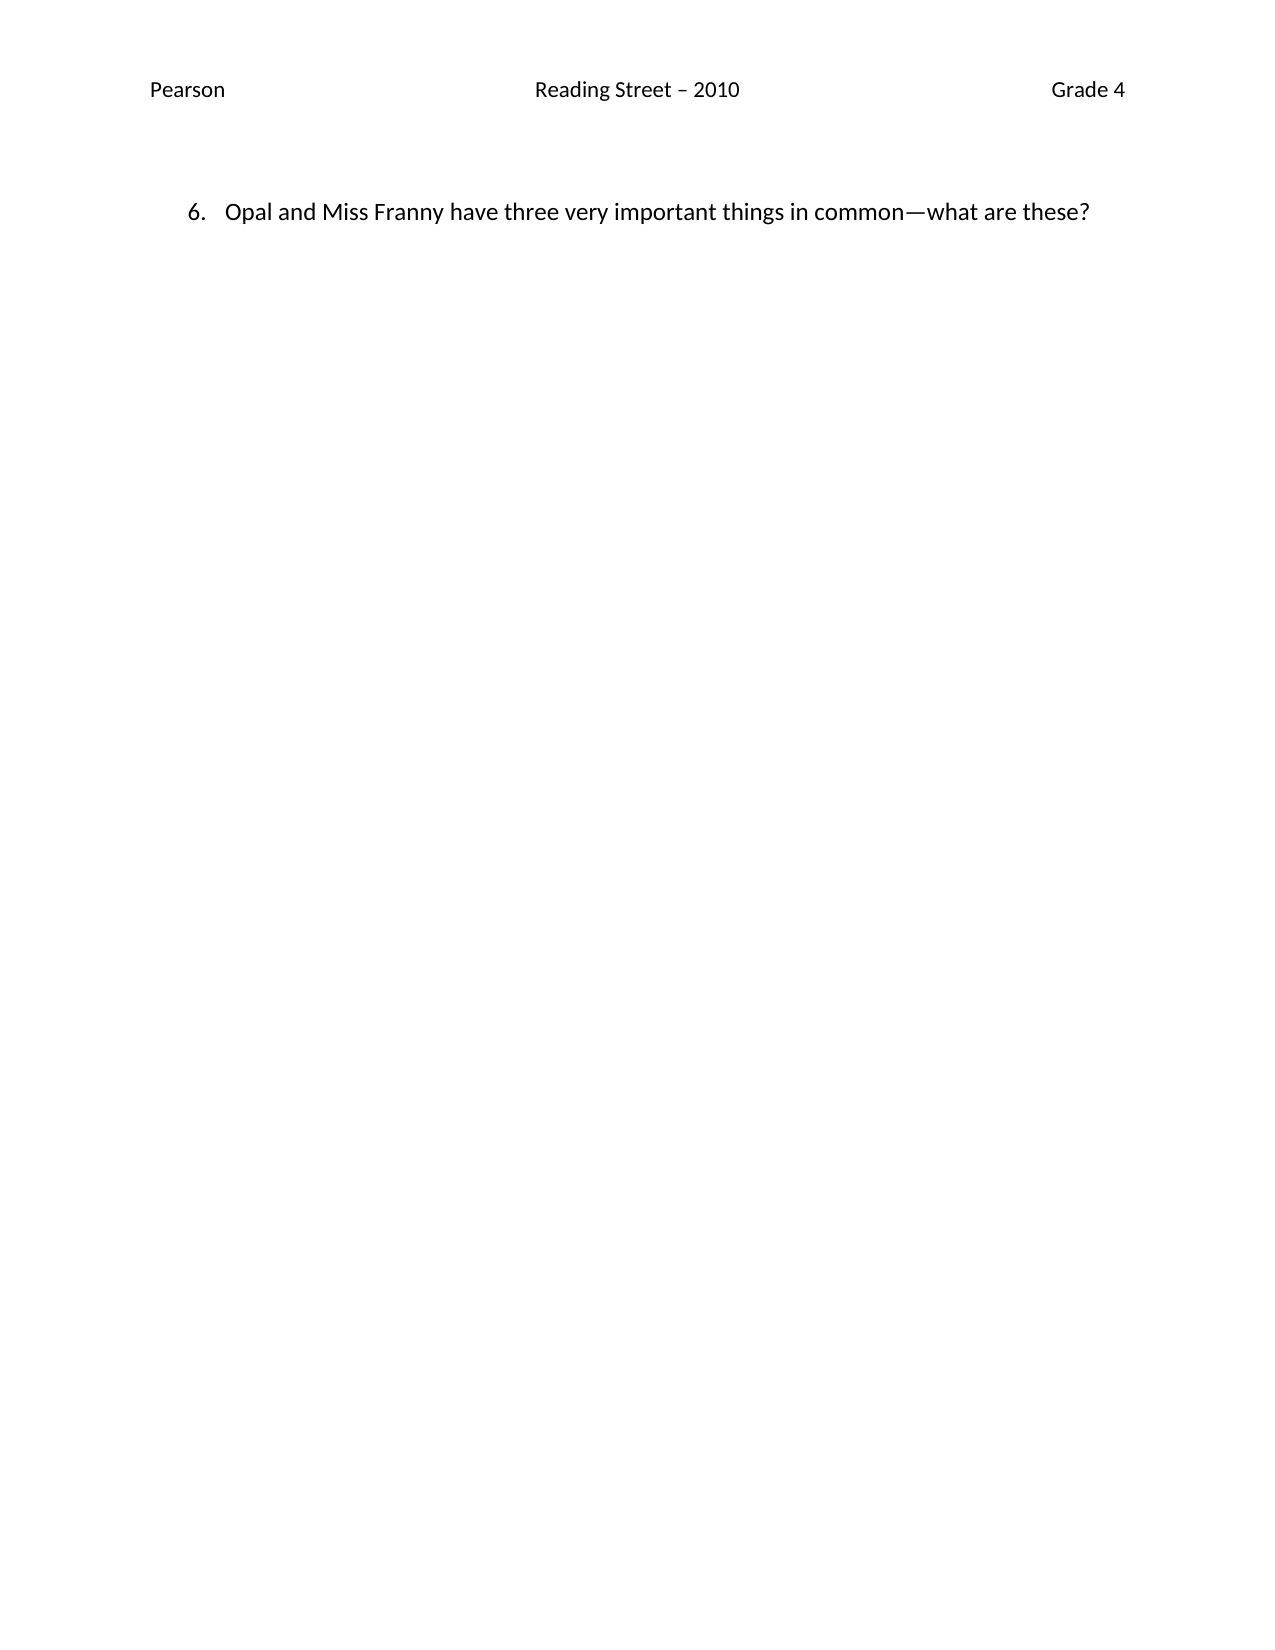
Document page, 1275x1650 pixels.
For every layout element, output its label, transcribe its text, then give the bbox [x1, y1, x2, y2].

list Opal and Miss Franny have three very important things in common—what are these? [187, 196, 1125, 226]
